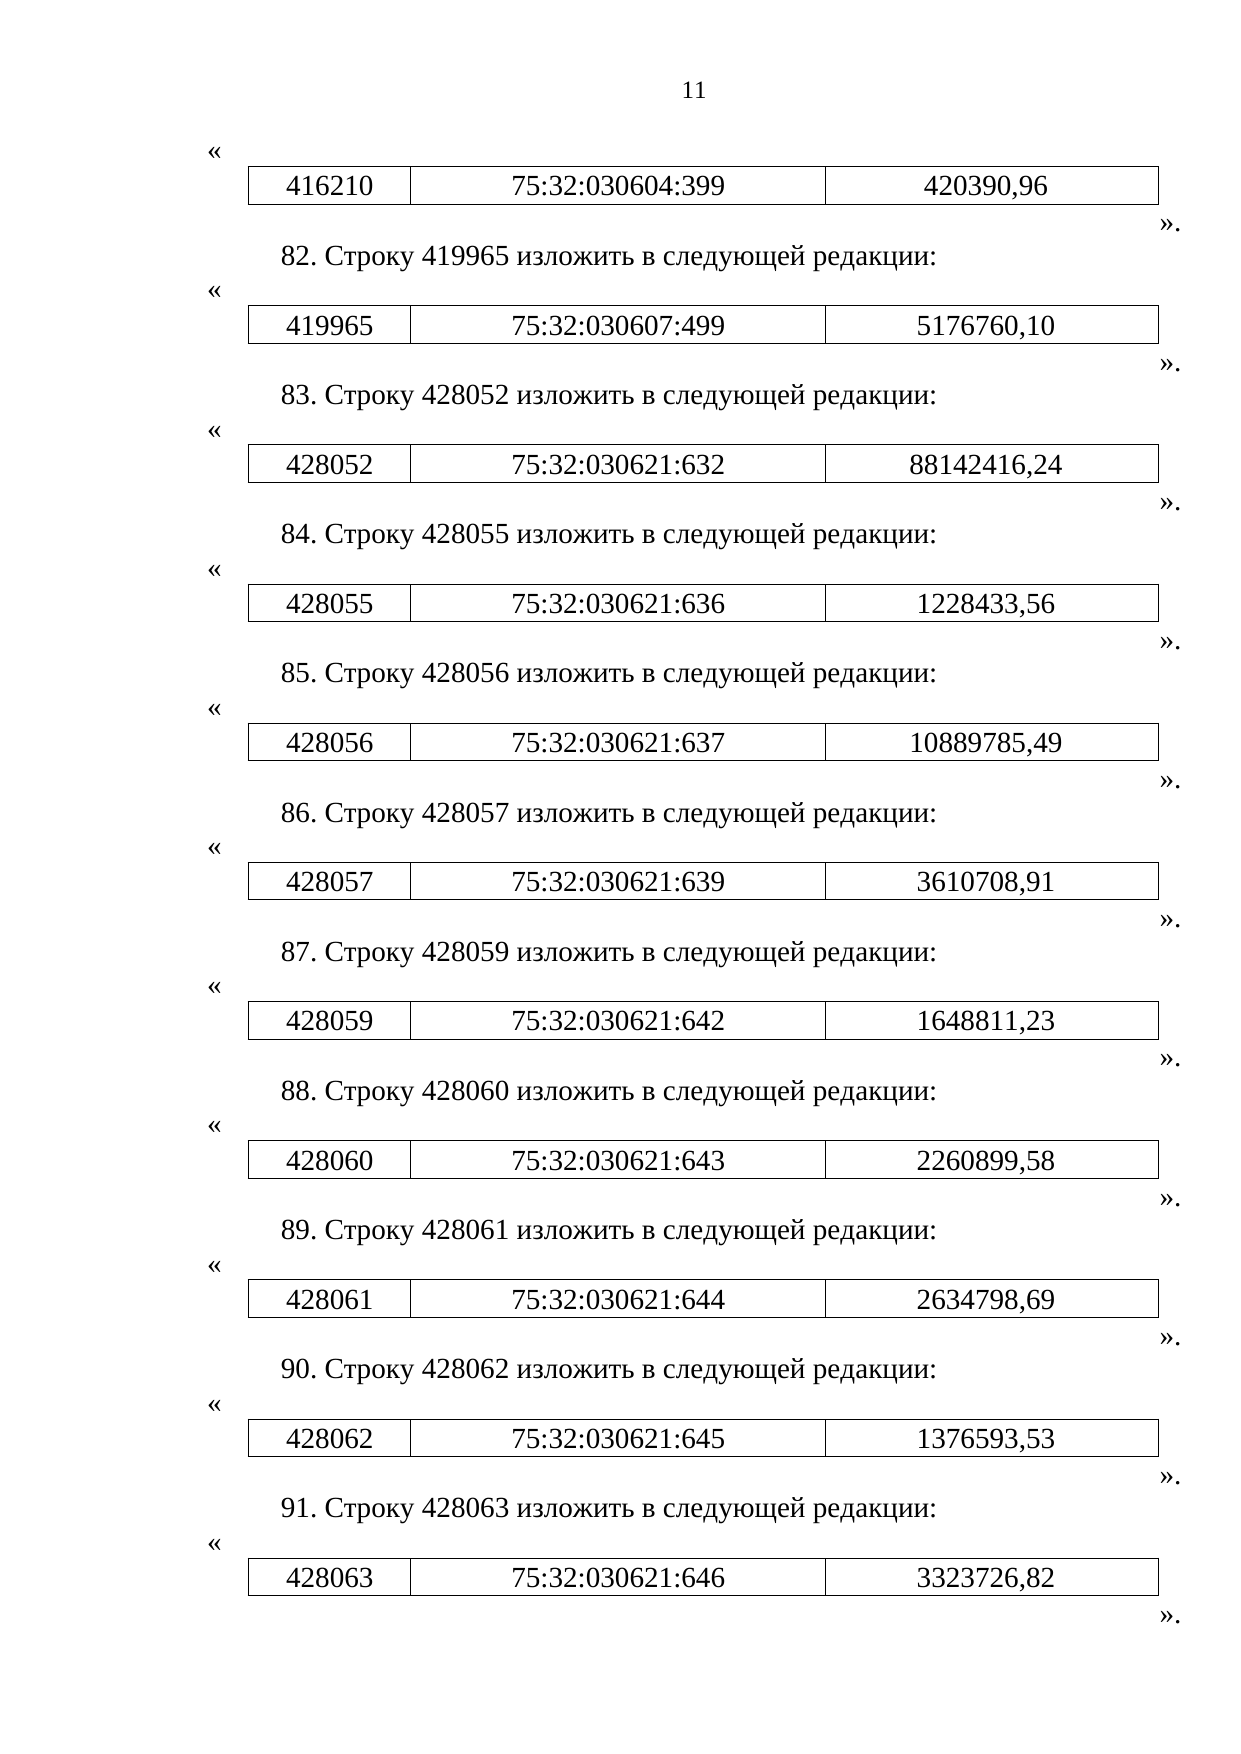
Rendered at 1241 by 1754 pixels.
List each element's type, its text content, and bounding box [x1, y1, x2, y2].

table_header 428052 [249, 445, 410, 482]
text ». [207, 900, 1181, 934]
table_header 75:32:030621:646 [411, 1559, 825, 1595]
table_header 416210 [249, 167, 410, 203]
table_header 3610708,91 [826, 863, 1158, 899]
text ». [207, 483, 1181, 516]
text 82. Строку 419965 изложить в следующей редакции: [281, 238, 1181, 272]
table_header 88142416,24 [826, 445, 1158, 482]
table_header 5176760,10 [826, 306, 1158, 343]
text « [207, 1107, 1181, 1140]
text 85. Строку 428056 изложить в следующей редакции: [281, 656, 1181, 689]
text « [207, 1246, 1181, 1279]
text 91. Строку 428063 изложить в следующей редакции: [281, 1491, 1181, 1524]
table_header 428060 [249, 1141, 410, 1178]
text ». [207, 1179, 1181, 1212]
text « [207, 967, 1181, 1001]
text ». [207, 1596, 1181, 1630]
table_header 75:32:030621:637 [411, 724, 825, 760]
text ». [207, 1457, 1181, 1491]
text 87. Строку 428059 изложить в следующей редакции: [281, 934, 1181, 967]
text ». [207, 622, 1181, 656]
text 88. Строку 428060 изложить в следующей редакции: [281, 1073, 1181, 1107]
table_header 428056 [249, 724, 410, 760]
table_header 75:32:030621:642 [411, 1002, 825, 1038]
text « [207, 689, 1181, 723]
table_header 3323726,82 [826, 1559, 1158, 1595]
text ». [207, 344, 1181, 377]
text ». [207, 761, 1181, 795]
text « [207, 550, 1181, 583]
text « [207, 1524, 1181, 1558]
table_header 75:32:030621:643 [411, 1141, 825, 1178]
table_header 2634798,69 [826, 1280, 1158, 1317]
table_header 1648811,23 [826, 1002, 1158, 1038]
text 86. Строку 428057 изложить в следующей редакции: [281, 795, 1181, 828]
table_header 428061 [249, 1280, 410, 1317]
text « [207, 272, 1181, 305]
table_header 420390,96 [826, 167, 1158, 203]
table_header 419965 [249, 306, 410, 343]
table_header 428057 [249, 863, 410, 899]
text ». [207, 204, 1181, 238]
text « [207, 828, 1181, 862]
table_header 1228433,56 [826, 585, 1158, 621]
table_header 2260899,58 [826, 1141, 1158, 1178]
text 83. Строку 428052 изложить в следующей редакции: [281, 377, 1181, 411]
table_header 75:32:030621:645 [411, 1420, 825, 1456]
table_header 428055 [249, 585, 410, 621]
table_header 75:32:030621:644 [411, 1280, 825, 1317]
text 89. Строку 428061 изложить в следующей редакции: [281, 1212, 1181, 1246]
table_header 75:32:030607:499 [411, 306, 825, 343]
table_header 428059 [249, 1002, 410, 1038]
table_header 1376593,53 [826, 1420, 1158, 1456]
text « [207, 132, 1181, 166]
text ». [207, 1318, 1181, 1351]
table_header 10889785,49 [826, 724, 1158, 760]
table_header 75:32:030621:639 [411, 863, 825, 899]
text « [207, 1385, 1181, 1418]
text ». [207, 1039, 1181, 1073]
text 90. Строку 428062 изложить в следующей редакции: [281, 1351, 1181, 1385]
table_header 428063 [249, 1559, 410, 1595]
text « [207, 411, 1181, 444]
table_header 75:32:030621:632 [411, 445, 825, 482]
table_header 75:32:030621:636 [411, 585, 825, 621]
table_header 428062 [249, 1420, 410, 1456]
text 84. Строку 428055 изложить в следующей редакции: [281, 516, 1181, 550]
table_header 75:32:030604:399 [411, 167, 825, 203]
